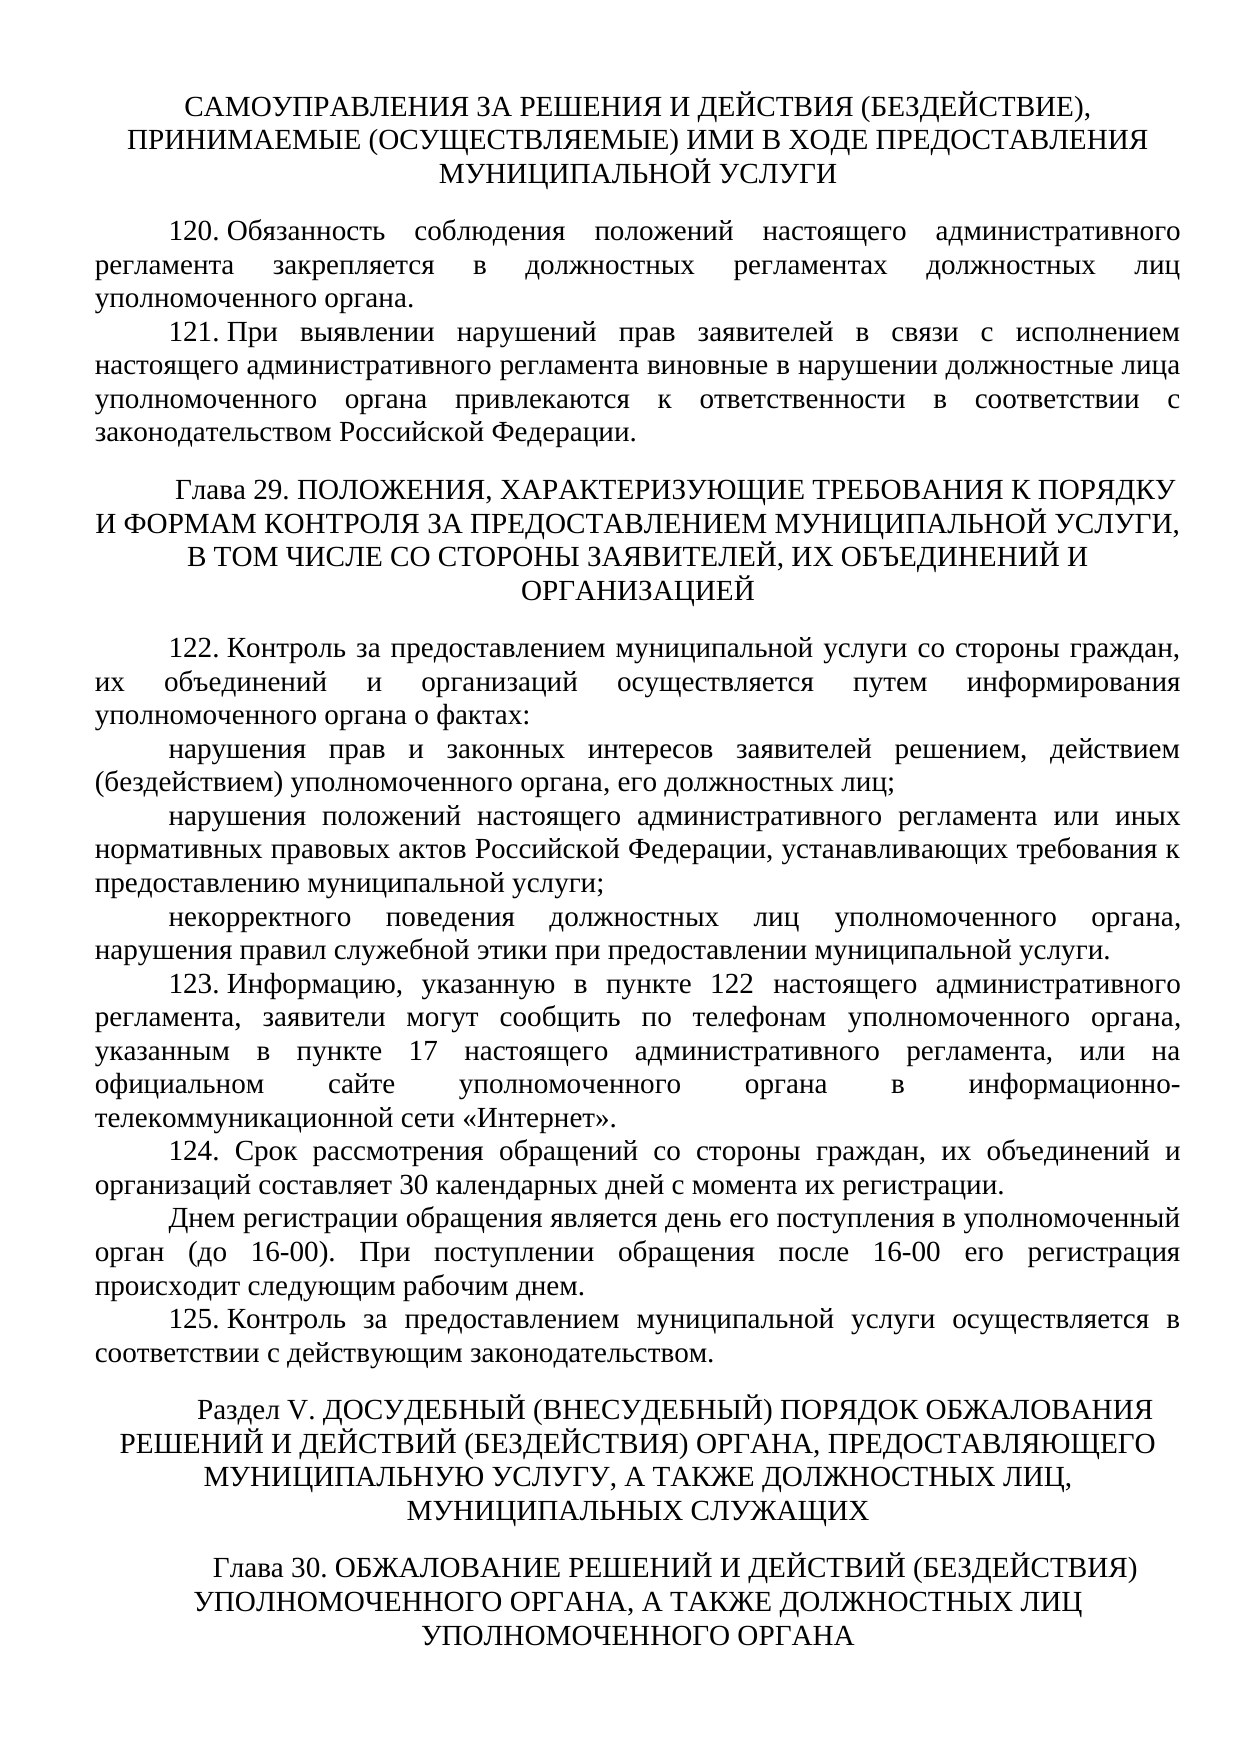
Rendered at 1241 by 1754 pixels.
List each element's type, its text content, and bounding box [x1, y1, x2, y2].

text 120. Обязанность соблюдения положений настоящего административного регламента закрепляется в должностных регламентах должностных лиц уполномоченного органа. [94, 213, 1181, 314]
text 122. Контроль за предоставлением муниципальной услуги со стороны граждан, их объединений и организаций осуществляется путем информирования уполномоченного органа о фактах: [94, 630, 1181, 731]
text Глава 30. ОБЖАЛОВАНИЕ РЕШЕНИЙ И ДЕЙСТВИЙ (БЕЗДЕЙСТВИЯ) УПОЛНОМОЧЕННОГО ОРГАНА, А ТАКЖЕ ДОЛЖНОСТНЫХ ЛИЦ УПОЛНОМОЧЕННОГО ОРГАНА [94, 1551, 1181, 1651]
text Раздел V. ДОСУДЕБНЫЙ (ВНЕСУДЕБНЫЙ) ПОРЯДОК ОБЖАЛОВАНИЯ РЕШЕНИЙ И ДЕЙСТВИЙ (БЕЗДЕЙСТВИЯ) ОРГАНА, ПРЕДОСТАВЛЯЮЩЕГО МУНИЦИПАЛЬНУЮ УСЛУГУ, А ТАКЖЕ ДОЛЖНОСТНЫХ ЛИЦ, МУНИЦИПАЛЬНЫХ СЛУЖАЩИХ [94, 1392, 1181, 1527]
text 125. Контроль за предоставлением муниципальной услуги осуществляется в соответствии с действующим законодательством. [94, 1301, 1181, 1368]
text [94, 89, 1181, 189]
text некорректного поведения должностных лиц уполномоченного органа, нарушения правил служебной этики при предоставлении муниципальной услуги. [94, 899, 1181, 966]
text 121. При выявлении нарушений прав заявителей в связи с исполнением настоящего административного регламента виновные в нарушении должностные лица уполномоченного органа привлекаются к ответственности в соответствии с законодательством Российской Федерации. [94, 314, 1181, 448]
text Глава 29. ПОЛОЖЕНИЯ, ХАРАКТЕРИЗУЮЩИЕ ТРЕБОВАНИЯ К ПОРЯДКУ И ФОРМАМ КОНТРОЛЯ ЗА ПРЕДОСТАВЛЕНИЕМ МУНИЦИПАЛЬНОЙ УСЛУГИ, В ТОМ ЧИСЛЕ СО СТОРОНЫ ЗАЯВИТЕЛЕЙ, ИХ ОБЪЕДИНЕНИЙ И ОРГАНИЗАЦИЕЙ [94, 472, 1181, 606]
text 124. Срок рассмотрения обращений со стороны граждан, их объединений и организаций составляет 30 календарных дней с момента их регистрации. [94, 1133, 1181, 1201]
text нарушения положений настоящего административного регламента или иных нормативных правовых актов Российской Федерации, устанавливающих требования к предоставлению муниципальной услуги; [94, 798, 1181, 899]
text 123. Информацию, указанную в пункте 122 настоящего административного регламента, заявители могут сообщить по телефонам уполномоченного органа, указанным в пункте 17 настоящего административного регламента, или на официальном сайте уполномоченного органа в информационно-телекоммуникационной сети «Интернет». [94, 966, 1181, 1133]
text нарушения прав и законных интересов заявителей решением, действием (бездействием) уполномоченного органа, его должностных лиц; [94, 731, 1181, 798]
text Днем регистрации обращения является день его поступления в уполномоченный орган (до 16-00). При поступлении обращения после 16-00 его регистрация происходит следующим рабочим днем. [94, 1201, 1181, 1301]
